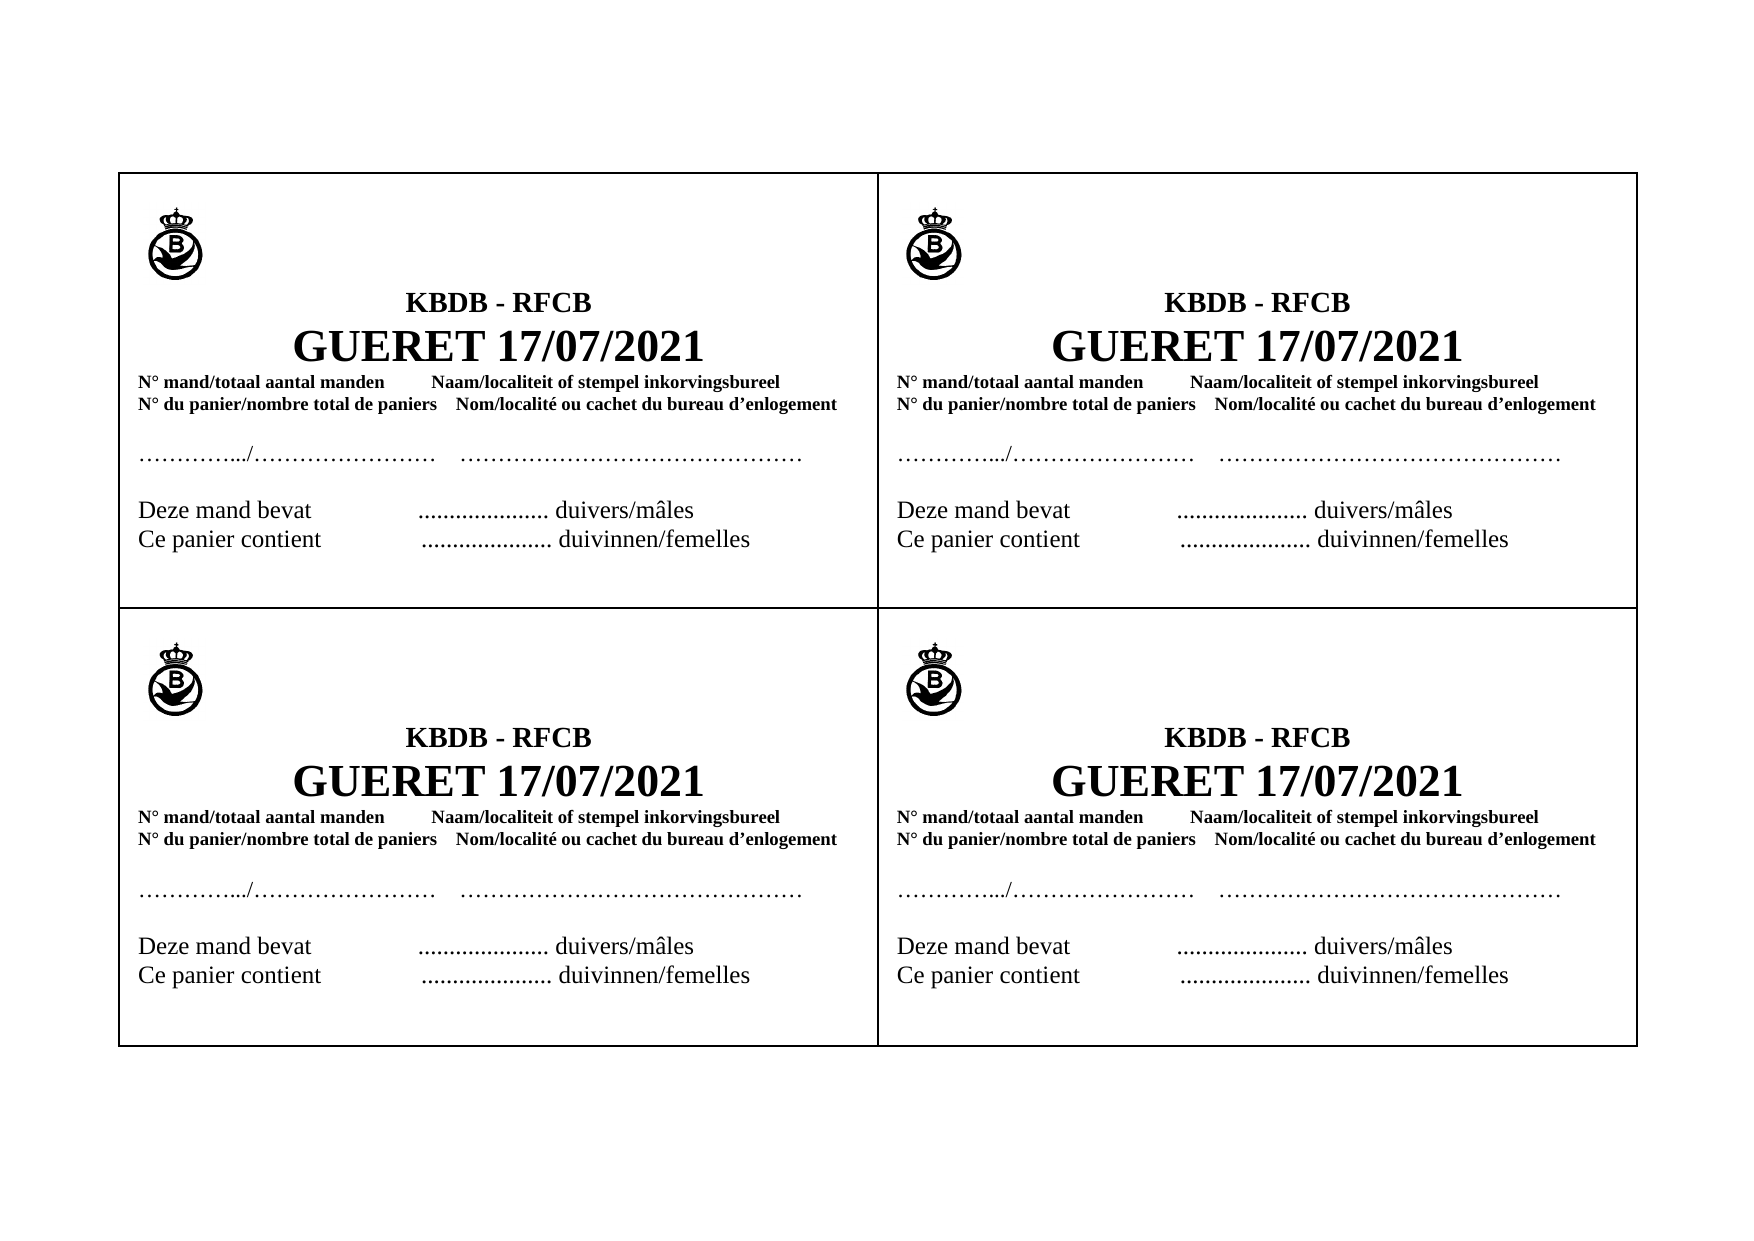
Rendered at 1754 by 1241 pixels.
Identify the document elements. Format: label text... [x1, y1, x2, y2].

table_cell KBDB - RFCB GUERET 17/07/2021 N° mand/totaal aantal manden Naam/localiteit of stempel inkorvingsbureel N° du panier/nombre total de paniers Nom/localité ou cachet du bureau d’enlogement ………….../…………………… ……………………………………… Deze mand bevat ..................... duivers/mâles Ce panier contient ..................... duivinnen/femelles [879, 609, 1636, 1045]
table_cell KBDB - RFCB GUERET 17/07/2021 N° mand/totaal aantal manden Naam/localiteit of stempel inkorvingsbureel N° du panier/nombre total de paniers Nom/localité ou cachet du bureau d’enlogement ………….../…………………… ……………………………………… Deze mand bevat ..................... duivers/mâles Ce panier contient ..................... duivinnen/femelles [120, 609, 877, 1045]
table_header KBDB - RFCB GUERET 17/07/2021 N° mand/totaal aantal manden Naam/localiteit of stempel inkorvingsbureel N° du panier/nombre total de paniers Nom/localité ou cachet du bureau d’enlogement ………….../…………………… ……………………………………… Deze mand bevat ..................... duivers/mâles Ce panier contient ..................... duivinnen/femelles [879, 174, 1636, 607]
table_header KBDB - RFCB GUERET 17/07/2021 N° mand/totaal aantal manden Naam/localiteit of stempel inkorvingsbureel N° du panier/nombre total de paniers Nom/localité ou cachet du bureau d’enlogement ………….../…………………… ……………………………………… Deze mand bevat ..................... duivers/mâles Ce panier contient ..................... duivinnen/femelles [120, 174, 877, 607]
